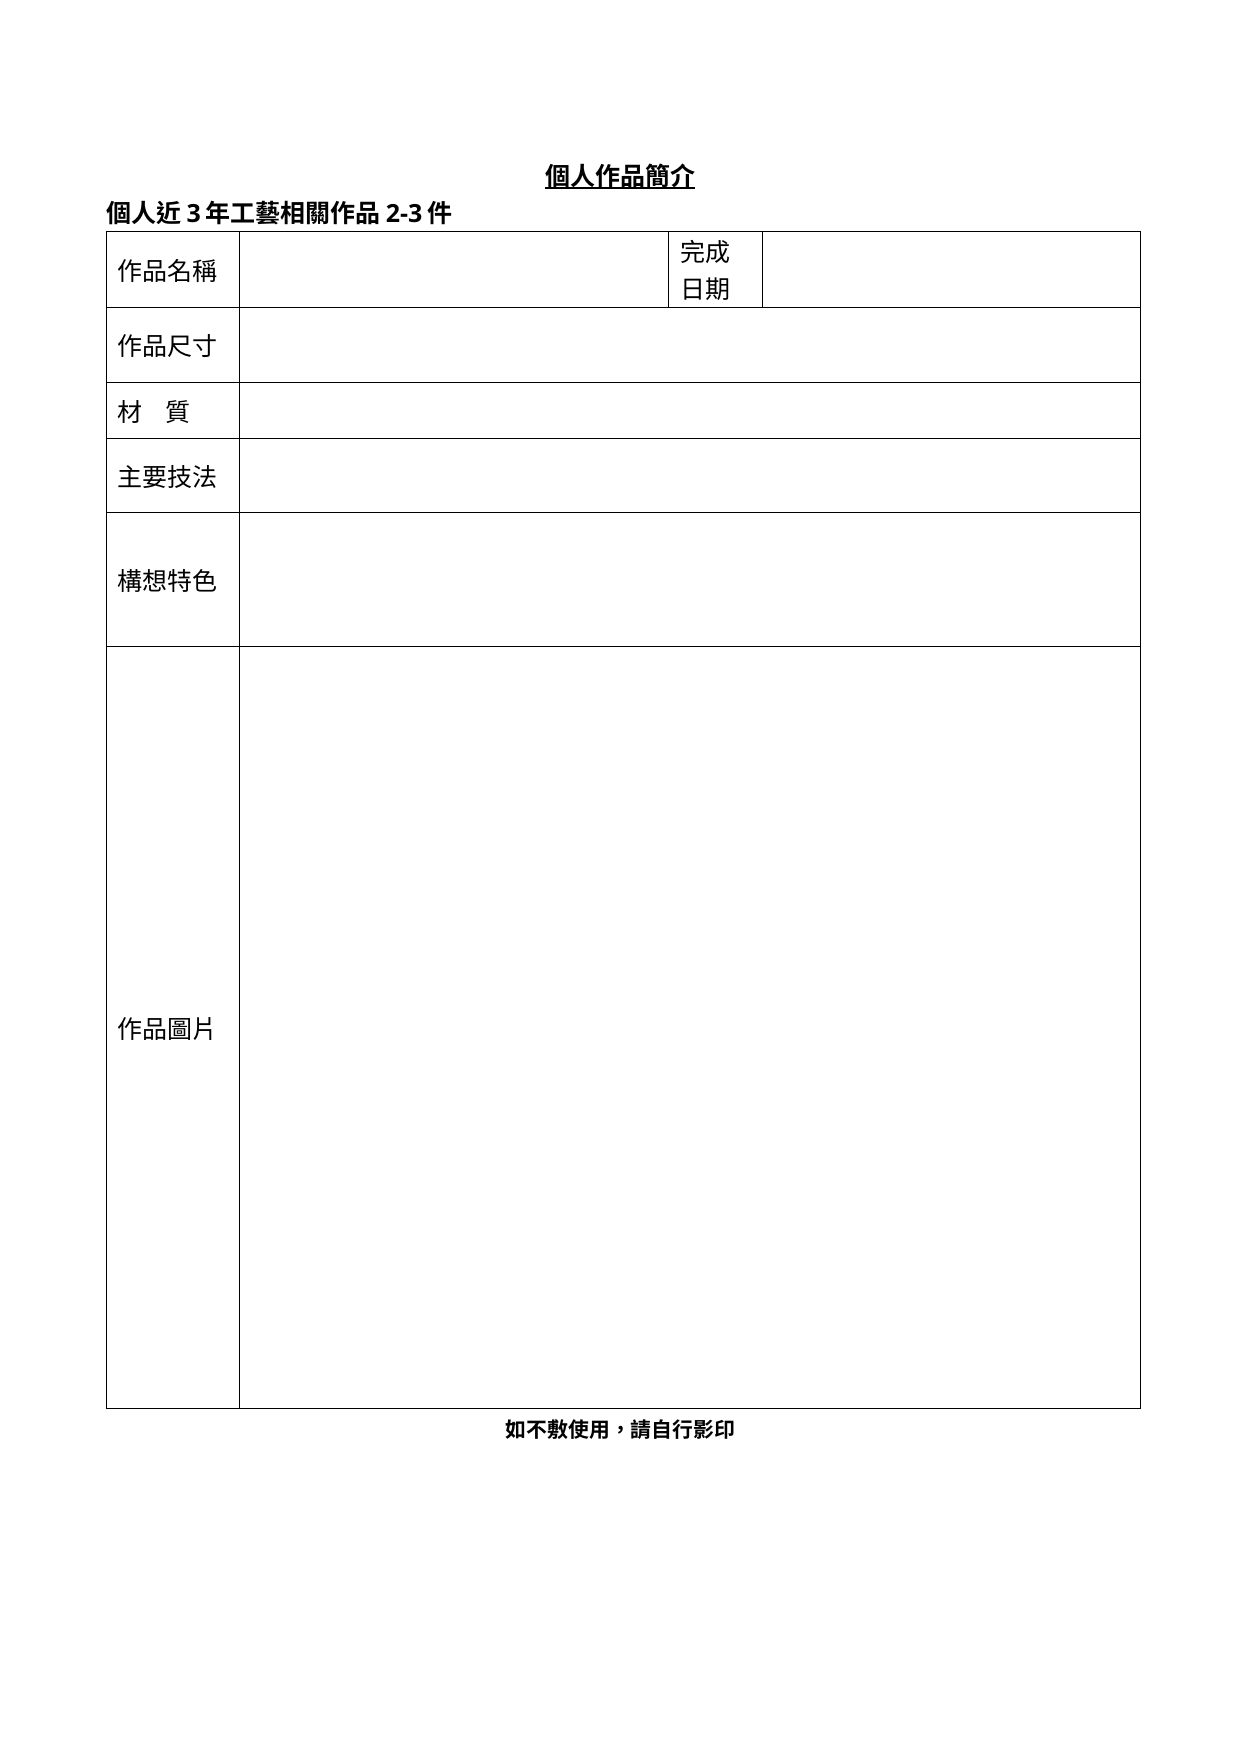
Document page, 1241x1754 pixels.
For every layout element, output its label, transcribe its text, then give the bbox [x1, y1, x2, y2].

table_cell [240, 439, 1140, 512]
table_cell [240, 513, 1140, 646]
text 個人作品簡介 [106, 156, 1134, 193]
table_header [763, 232, 1140, 307]
table_cell [240, 383, 1140, 438]
table_header 完成 日期 [669, 232, 762, 307]
table_cell [240, 308, 1140, 382]
table_header [240, 232, 668, 307]
text 如不敷使用，請自行影印 [106, 1409, 1134, 1447]
table_header 作品名稱 [107, 232, 239, 307]
table_cell 作品圖片 [107, 647, 239, 1408]
table_cell 作品尺寸 [107, 308, 239, 382]
table_cell 構想特色 [107, 513, 239, 646]
table_cell [240, 647, 1140, 1408]
text 個人近3年工藝相關作品2-3件 [106, 193, 1134, 231]
table_cell 材 質 [107, 383, 239, 438]
table_cell 主要技法 [107, 439, 239, 512]
